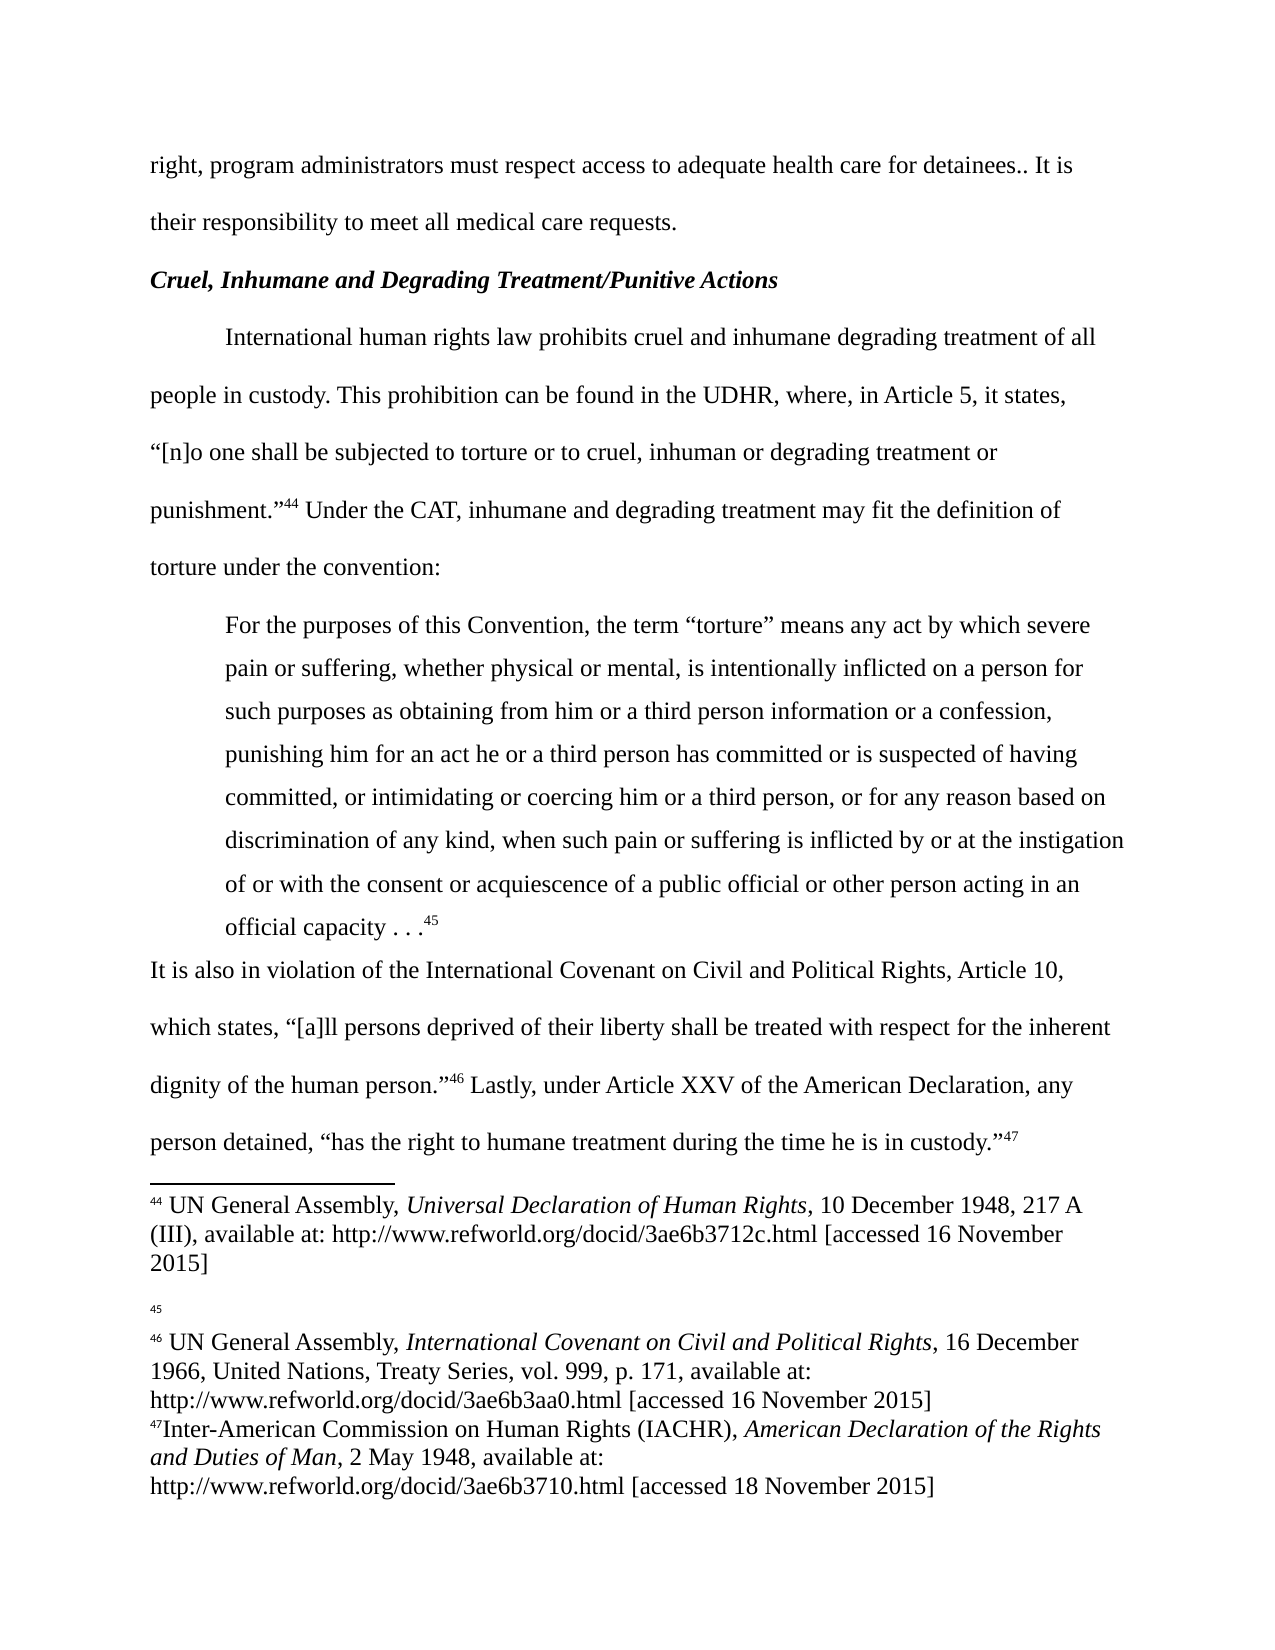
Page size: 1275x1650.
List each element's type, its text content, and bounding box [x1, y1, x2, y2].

text Cruel, Inhumane and Degrading Treatment/Punitive Actions [150, 265, 1125, 294]
text It is also in violation of the International Covenant on Civil and Political Rights, Article 10, which states, “[a]ll persons deprived of their liberty shall be treated with respect for the inherent dignity of the human person.” Lastly, under Article XXV of the American Declaration, any person detained, “has the right to humane treatment during the time he is in custody.” [150, 955, 1125, 1156]
text For the purposes of this Convention, the term “torture” means any act by which severe pain or suffering, whether physical or mental, is intentionally inflicted on a person for such purposes as obtaining from him or a third person information or a confession, punishing him for an act he or a third person has committed or is suspected of having committed, or intimidating or coercing him or a third person, or for any reason based on discrimination of any kind, when such pain or suffering is inflicted by or at the instigation of or with the consent or acquiescence of a public official or other person acting in an official capacity . . . [225, 610, 1125, 941]
text Not only is medical care ignored, inadequate, or denied, but in some cases it can be argued that it is inhumane. The ACLU reported one instance after interviewing a Haitian detainee in Florida. The detainee had an abscess on his neck and the detention center’s clinic observed his condition and instructed him to lie down. A physician, nurse, and jail sergeant held him down and without his consent “came at [him] with a knife” and sliced open the abscess. The detainee reported that no anesthesia was administered. A few weeks later his abscess was still continuing to expel pus, but after multiple requests for more medical care he gave up. He told the ACLU, “I think this was abuse. They treated me like an animal”. As a universal human right, program administrators must respect access to adequate health care for detainees.. It is their responsibility to meet all medical care requests. [150, 150, 1125, 236]
text International human rights law prohibits cruel and inhumane degrading treatment of all people in custody. This prohibition can be found in the UDHR, where, in Article 5, it states, “[n]o one shall be subjected to torture or to cruel, inhuman or degrading treatment or punishment.” Under the CAT, inhumane and degrading treatment may fit the definition of torture under the convention: [150, 322, 1125, 581]
